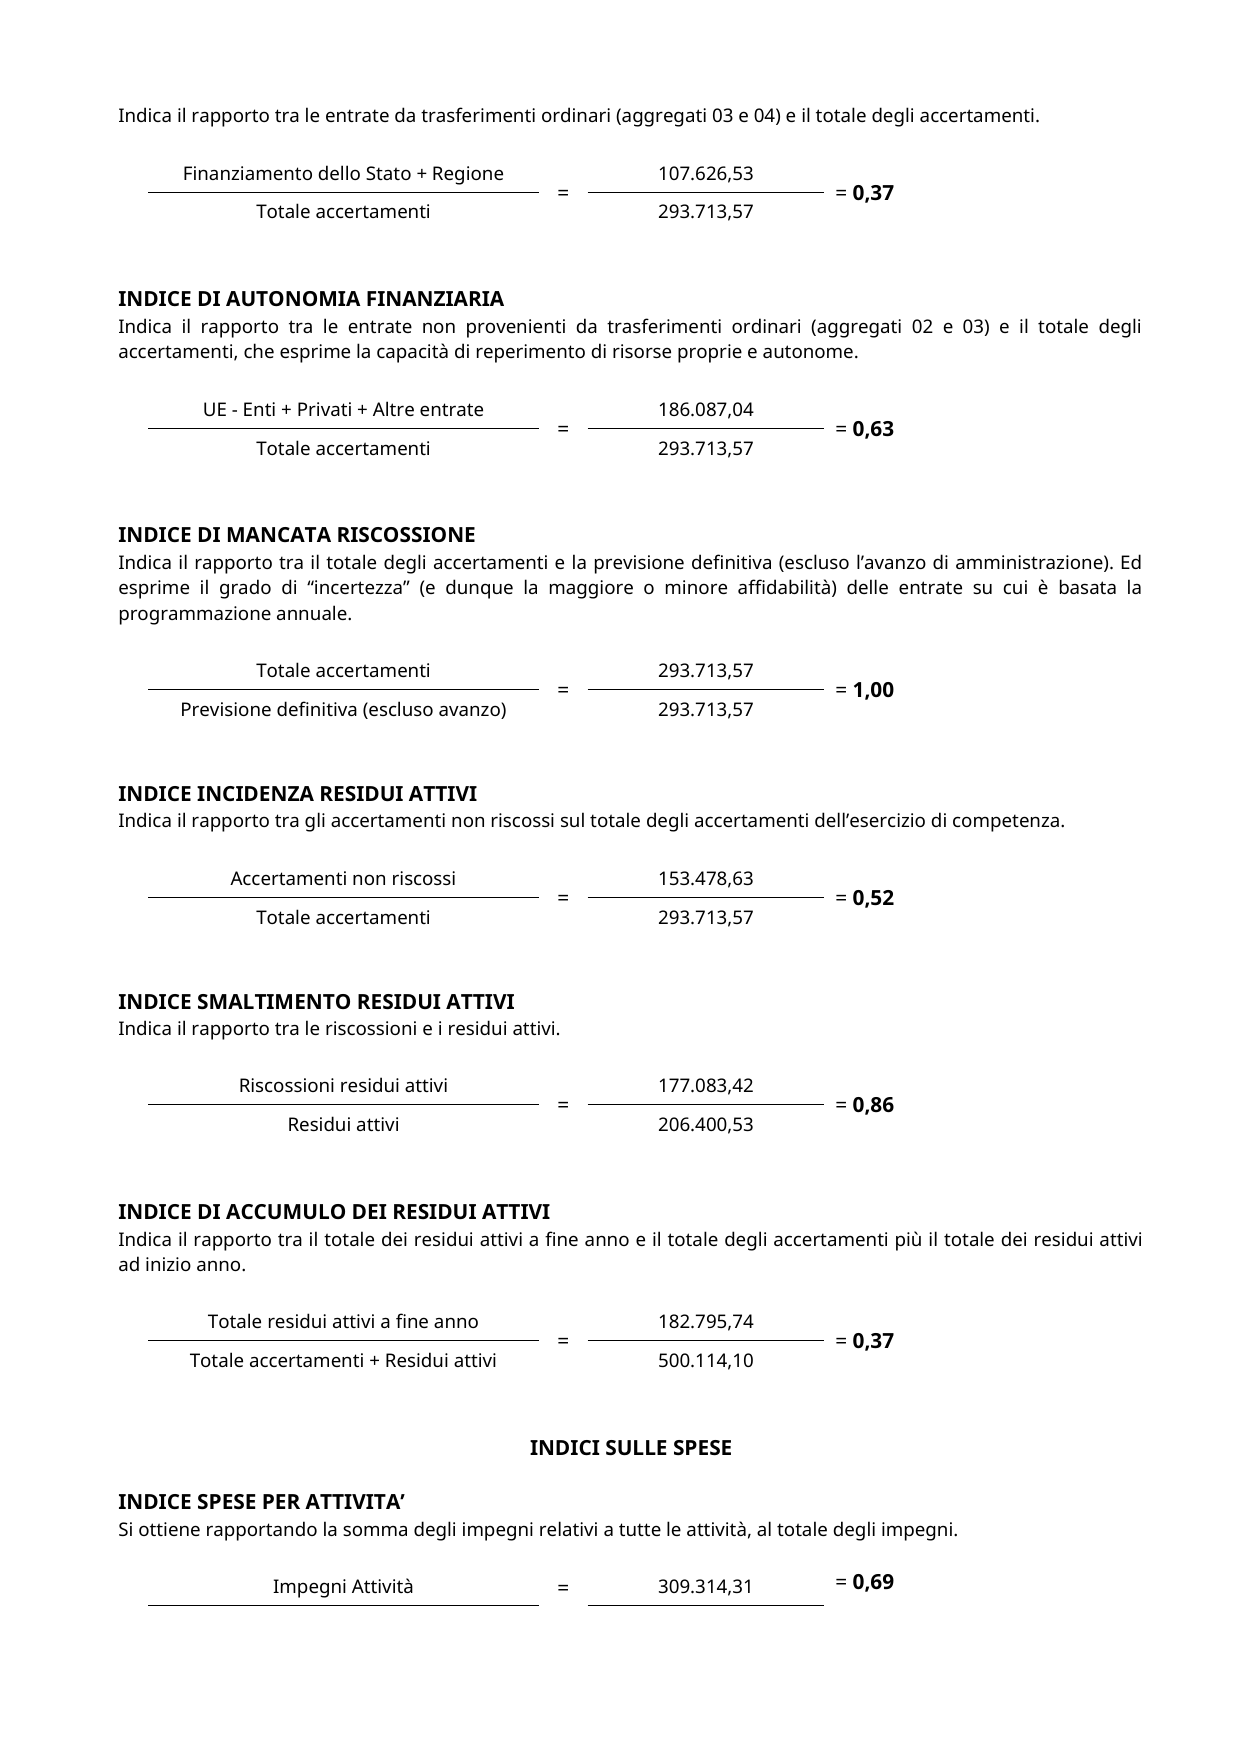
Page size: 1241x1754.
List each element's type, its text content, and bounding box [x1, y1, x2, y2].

table_header = 0,37 [824, 1303, 1168, 1379]
table_header = [539, 1303, 588, 1379]
table_header 186.087,04 [588, 390, 824, 428]
table_header = [539, 1066, 588, 1143]
text Indica il rapporto tra le entrate non provenienti da trasferimenti ordinari (aggregati 02 e 03) e il totale degli accertamenti, che esprime la capacità di reperimento di risorse proprie e autonome. [118, 313, 1144, 364]
table_cell 293.713,57 [588, 898, 824, 936]
table_cell 293.713,57 [588, 690, 824, 728]
text INDICE SPESE PER ATTIVITA’ [118, 1487, 1144, 1516]
table_cell 500.114,10 [588, 1341, 824, 1379]
table_header Totale residui attivi a fine anno [148, 1303, 538, 1340]
table_header = 0,63 [824, 390, 1168, 467]
table_cell Totale accertamenti [148, 429, 538, 467]
table_header Accertamenti non riscossi [148, 859, 538, 897]
text Indica il rapporto tra le riscossioni e i residui attivi. [118, 1015, 1144, 1041]
table_header = 1,00 [824, 651, 1168, 728]
table_header Riscossioni residui attivi [148, 1066, 538, 1104]
table_header 107.626,53 [588, 154, 824, 192]
text Indica il rapporto tra le entrate da trasferimenti ordinari (aggregati 03 e 04) e il totale degli accertamenti. [118, 102, 1144, 128]
text INDICE INCIDENZA RESIDUI ATTIVI [118, 779, 1144, 808]
table_cell Totale accertamenti [148, 898, 538, 936]
table_header = [539, 1567, 588, 1605]
text INDICE DI ACCUMULO DEI RESIDUI ATTIVI [118, 1197, 1144, 1226]
text Si ottiene rapportando la somma degli impegni relativi a tutte le attività, al totale degli impegni. [118, 1516, 1144, 1541]
table_cell Previsione definitiva (escluso avanzo) [148, 690, 538, 728]
text INDICE DI AUTONOMIA FINANZIARIA [118, 284, 1144, 313]
table_header = 0,37 [824, 154, 1168, 231]
table_header 293.713,57 [588, 651, 824, 689]
table_cell Totale accertamenti [148, 193, 538, 231]
table_header 182.795,74 [588, 1303, 824, 1340]
table_cell Residui attivi [148, 1105, 538, 1143]
table_header = 0,52 [824, 859, 1168, 936]
table_header = [539, 390, 588, 467]
text INDICE SMALTIMENTO RESIDUI ATTIVI [118, 987, 1144, 1015]
text INDICE DI MANCATA RISCOSSIONE [118, 521, 1144, 549]
table_header Finanziamento dello Stato + Regione [148, 154, 538, 192]
text INDICI SULLE SPESE [118, 1433, 1144, 1462]
table_header 153.478,63 [588, 859, 824, 897]
table_header = 0,69 [824, 1567, 1168, 1605]
table_cell 293.713,57 [588, 429, 824, 467]
table_header Totale accertamenti [148, 651, 538, 689]
text Indica il rapporto tra gli accertamenti non riscossi sul totale degli accertamenti dell’esercizio di competenza. [118, 808, 1144, 833]
table_header 309.314,31 [588, 1567, 824, 1605]
table_header = [539, 859, 588, 936]
text Indica il rapporto tra il totale dei residui attivi a fine anno e il totale degli accertamenti più il totale dei residui attivi ad inizio anno. [118, 1226, 1144, 1277]
table_header = [539, 154, 588, 231]
table_cell Totale accertamenti + Residui attivi [148, 1341, 538, 1379]
table_cell 206.400,53 [588, 1105, 824, 1143]
table_header = [539, 651, 588, 728]
table_header = 0,86 [824, 1066, 1168, 1143]
table_header UE - Enti + Privati + Altre entrate [148, 390, 538, 428]
text Indica il rapporto tra il totale degli accertamenti e la previsione definitiva (escluso l’avanzo di amministrazione). Ed esprime il grado di “incertezza” (e dunque la maggiore o minore affidabilità) delle entrate su cui è basata la programmazione annuale. [118, 549, 1144, 626]
table_header 177.083,42 [588, 1066, 824, 1104]
table_cell 293.713,57 [588, 193, 824, 231]
table_header Impegni Attività [148, 1567, 538, 1605]
